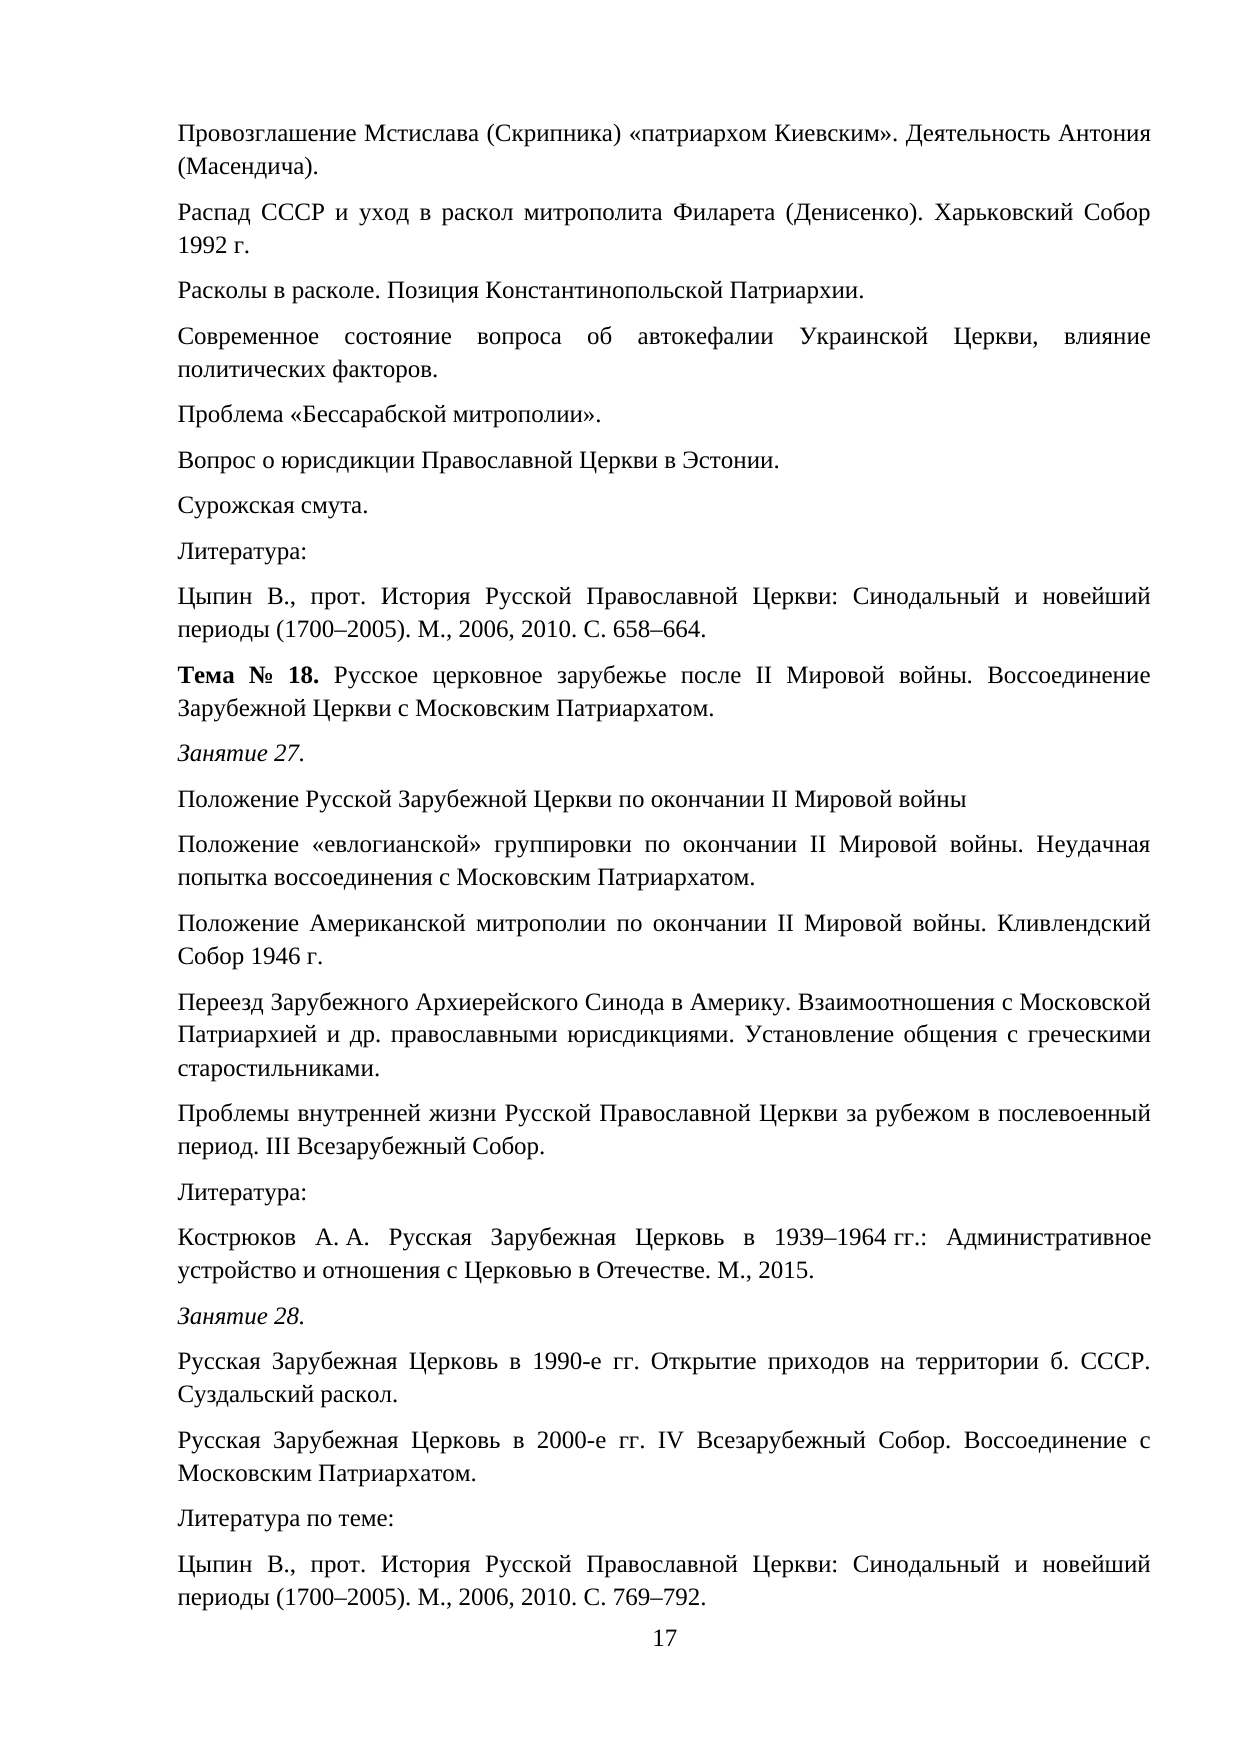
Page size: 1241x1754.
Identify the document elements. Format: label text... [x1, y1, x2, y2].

text Современное состояние вопроса об автокефалии Украинской Церкви, влияние политических факторов. [177, 321, 1152, 382]
text Проблема «Бессарабской митрополии». [177, 399, 1152, 428]
text Переезд Зарубежного Архиерейского Синода в Америку. Взаимоотношения с Московской Патриархией и др. православными юрисдикциями. Установление общения с греческими старостильниками. [177, 987, 1152, 1081]
text Вопрос о юрисдикции Православной Церкви в Эстонии. [177, 445, 1152, 473]
text Провозглашение Мстислава (Скрипника) «патриархом Киевским». Деятельность Антония (Масендича). [177, 118, 1152, 180]
text Русская Зарубежная Церковь в 1990-е гг. Открытие приходов на территории б. СССР. Суздальский раскол. [177, 1346, 1152, 1408]
text Литература: [177, 1177, 1152, 1205]
text Занятие 27. [177, 738, 1152, 767]
text Русская Зарубежная Церковь в 2000-е гг. IV Всезарубежный Собор. Воссоединение с Московским Патриархатом. [177, 1425, 1152, 1487]
text Проблемы внутренней жизни Русской Православной Церкви за рубежом в послевоенный период. III Всезарубежный Собор. [177, 1098, 1152, 1160]
text Литература: [177, 536, 1152, 564]
text Цыпин В., прот. История Русской Православной Церкви: Синодальный и новейший периоды (1700–2005). М., 2006, 2010. С. 769–792. [177, 1549, 1152, 1611]
text Распад СССР и уход в раскол митрополита Филарета (Денисенко). Харьковский Собор 1992 г. [177, 197, 1152, 258]
text Литература по теме: [177, 1503, 1152, 1532]
text Расколы в расколе. Позиция Константинопольской Патриархии. [177, 275, 1152, 304]
text Занятие 28. [177, 1301, 1152, 1329]
text Положение Русской Зарубежной Церкви по окончании II Мировой войны [177, 784, 1152, 813]
text Сурожская смута. [177, 490, 1152, 519]
text Тема № 18. Русское церковное зарубежье после II Мировой войны. Воссоединение Зарубежной Церкви с Московским Патриархатом. [177, 660, 1152, 722]
text Положение «евлогианской» группировки по окончании II Мировой войны. Неудачная попытка воссоединения с Московским Патриархатом. [177, 829, 1152, 891]
text Цыпин В., прот. История Русской Православной Церкви: Синодальный и новейший периоды (1700–2005). М., 2006, 2010. С. 658–664. [177, 581, 1152, 643]
text Положение Американской митрополии по окончании II Мировой войны. Кливлендский Собор 1946 г. [177, 908, 1152, 970]
text Кострюков А. А. Русская Зарубежная Церковь в 1939–1964 гг.: Административное устройство и отношения с Церковью в Отечестве. М., 2015. [177, 1222, 1152, 1284]
